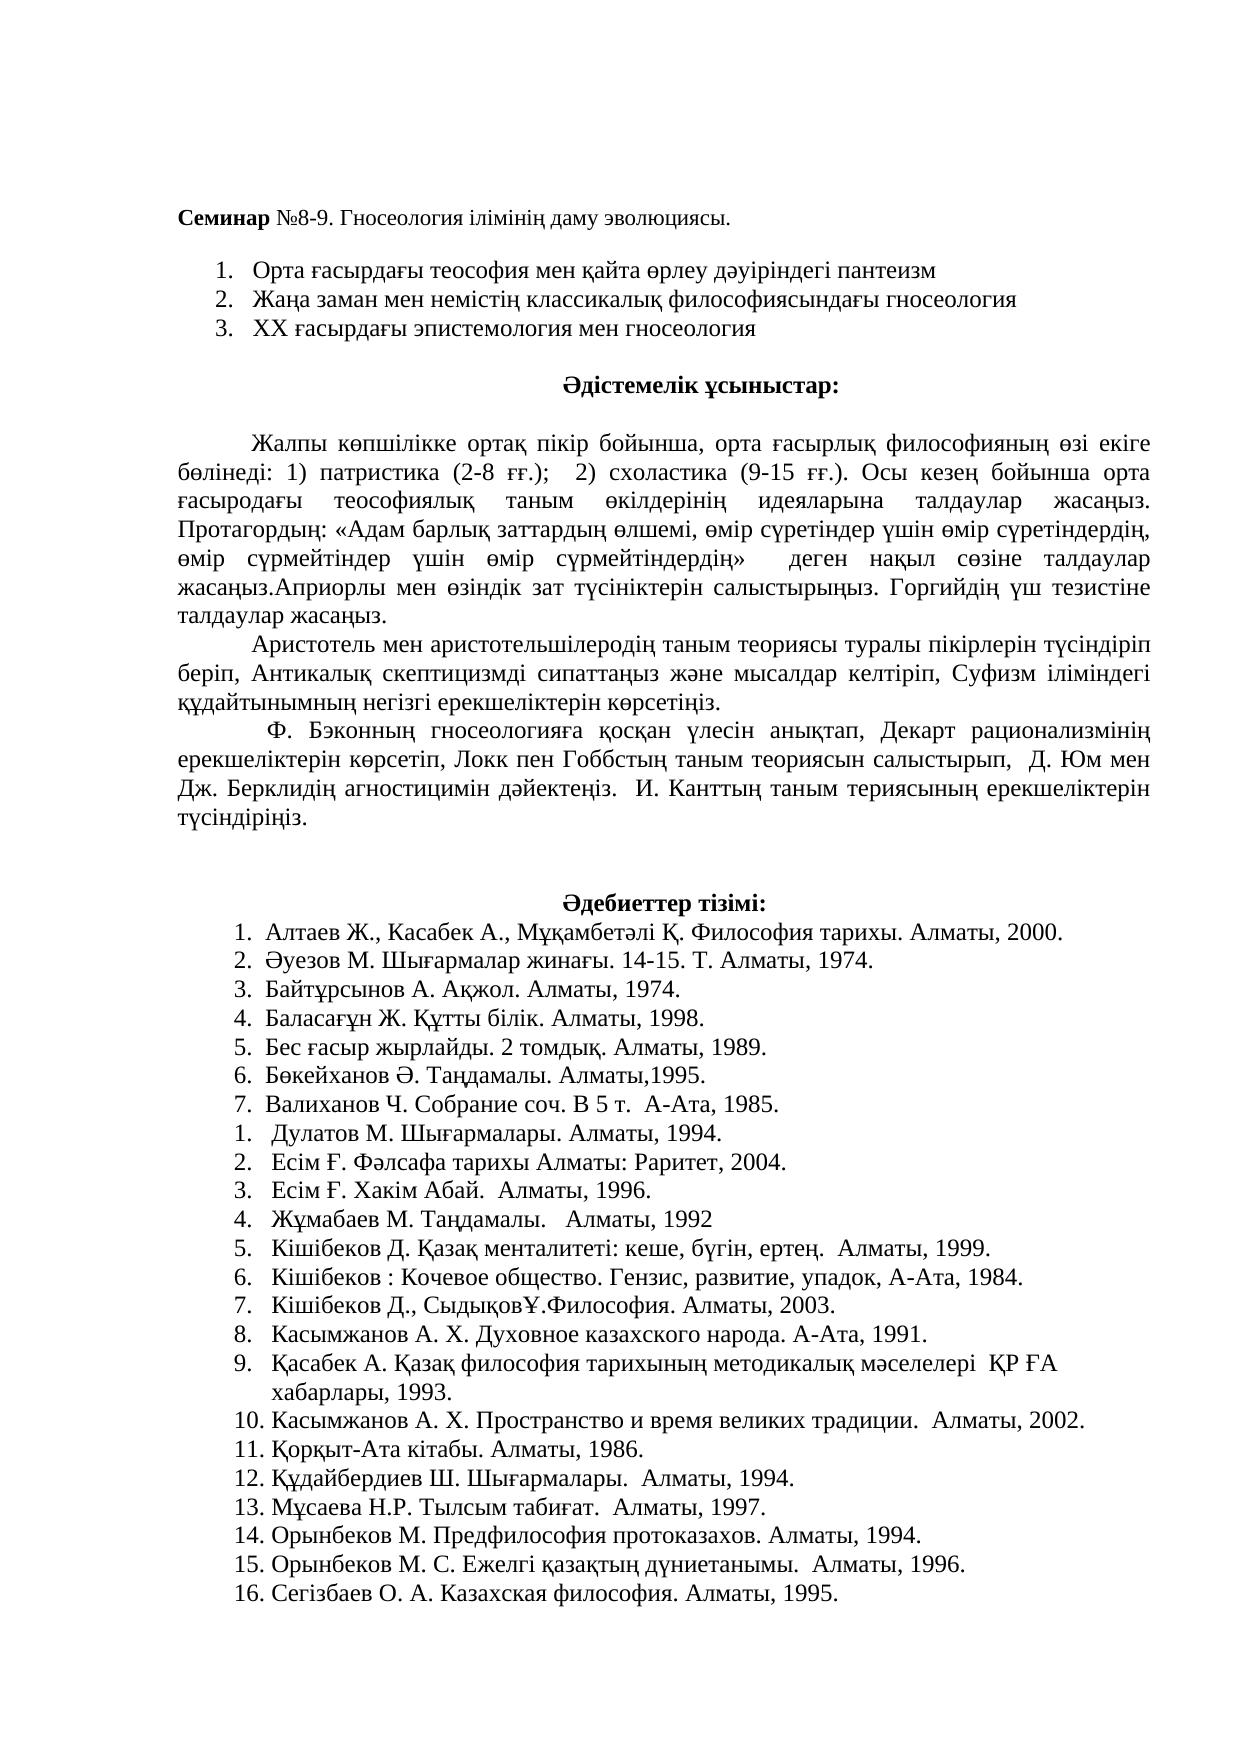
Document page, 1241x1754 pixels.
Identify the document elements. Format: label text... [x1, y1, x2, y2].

list Орынбеков М. С. Ежелгі қазақтың дүниетанымы. Алматы, 1996. [177, 1549, 1152, 1578]
list Бөкейханов Ә. Таңдамалы. Алматы,1995. [177, 1060, 1152, 1089]
text Жалпы көпшілікке ортақ пікір бойынша, орта ғасырлық философияның өзі екіге бөлінеді: 1) патристика (2-8 ғғ.); 2) схоластика (9-15 ғғ.). Осы кезең бойынша орта ғасыродағы теософиялық таным өкілдерінің идеяларына талдаулар жасаңыз. Протагордың: «Адам барлық заттардың өлшемі, өмір сүретіндер үшін өмір сүретіндердің, өмір сүрмейтіндер үшін өмір сүрмейтіндердің» деген нақыл сөзіне талдаулар жасаңыз.Априорлы мен өзіндік зат түсініктерін салыстырыңыз. Горгийдің үш тезистіне талдаулар жасаңыз. [177, 428, 1152, 629]
list Касымжанов А. Х. Духовное казахского народа. А-Ата, 1991. [177, 1319, 1152, 1348]
list Құдайбердиев Ш. Шығармалары. Алматы, 1994. [177, 1463, 1152, 1492]
list Баласағұн Ж. Құтты білік. Алматы, 1998. [177, 1003, 1152, 1032]
list Әуезов М. Шығармалар жинағы. 14-15. Т. Алматы, 1974. [177, 945, 1152, 974]
list Касымжанов А. Х. Пространство и время великих традиции. Алматы, 2002. [177, 1405, 1152, 1434]
text хабарлары, 1993. [177, 1377, 1152, 1405]
list Бес ғасыр жырлайды. 2 томдық. Алматы, 1989. [177, 1032, 1152, 1060]
list Кішібеков : Кочевое общество. Гензис, развитие, упадок, А-Ата, 1984. [177, 1262, 1152, 1290]
text Ф. Бэконның гносеологияға қосқан үлесін анықтап, Декарт рационализмінің ерекшеліктерін көрсетіп, Локк пен Гоббстың таным теориясын салыстырып, Д. Юм мен Дж. Берклидің агностицимін дәйектеңіз. И. Канттың таным териясының ерекшеліктерін түсіндіріңіз. [177, 715, 1152, 830]
list Кішібеков Д. Қазақ менталитеті: кеше, бүгін, ертең. Алматы, 1999. [177, 1233, 1152, 1262]
list Мұсаева Н.Р. Тылсым табиғат. Алматы, 1997. [177, 1492, 1152, 1520]
list Қорқыт-Ата кітабы. Алматы, 1986. [177, 1434, 1152, 1463]
list ХХ ғасырдағы эпистемология мен гносеология [215, 313, 1139, 342]
list Орта ғасырдағы теософия мен қайта өрлеу дәуіріндегі пантеизм [215, 255, 1152, 284]
list Сегізбаев О. А. Казахская философия. Алматы, 1995. [177, 1578, 1152, 1607]
list Жұмабаев М. Таңдамалы. Алматы, 1992 [177, 1204, 1152, 1233]
list Жаңа заман мен немістің классикалық философиясындағы гносеология [215, 284, 1152, 313]
text Әдебиеттер тізімі: [177, 888, 1152, 917]
list Валиханов Ч. Собрание соч. В 5 т. А-Ата, 1985. [177, 1089, 1152, 1118]
list Алтаев Ж., Касабек А., Мұқамбетәлі Қ. Философия тарихы. Алматы, 2000. [177, 917, 1152, 945]
text Аристотель мен аристотельшілеродің таным теориясы туралы пікірлерін түсіндіріп беріп, Антикалық скептицизмді сипаттаңыз және мысалдар келтіріп, Суфизм іліміндегі құдайтынымның негізгі ерекшеліктерін көрсетіңіз. [177, 629, 1152, 715]
list Байтұрсынов А. Ақжол. Алматы, 1974. [177, 974, 1152, 1003]
list Орынбеков М. Предфилософия протоказахов. Алматы, 1994. [177, 1520, 1152, 1549]
list Есім Ғ. Фәлсафа тарихы Алматы: Раритет, 2004. [177, 1147, 1152, 1175]
list Дулатов М. Шығармалары. Алматы, 1994. [177, 1118, 1152, 1147]
text Семинар №8-9. Гносеология ілімінің даму эволюциясы. [177, 204, 1152, 231]
list Қасабек А. Қазақ философия тарихының методикалық мәселелері ҚР ҒА [177, 1348, 1152, 1377]
list Есім Ғ. Хакім Абай. Алматы, 1996. [177, 1175, 1152, 1204]
text Әдістемелік ұсыныстар: [177, 370, 1152, 399]
list Кішібеков Д., СыдықовҰ.Философия. Алматы, 2003. [177, 1290, 1152, 1319]
